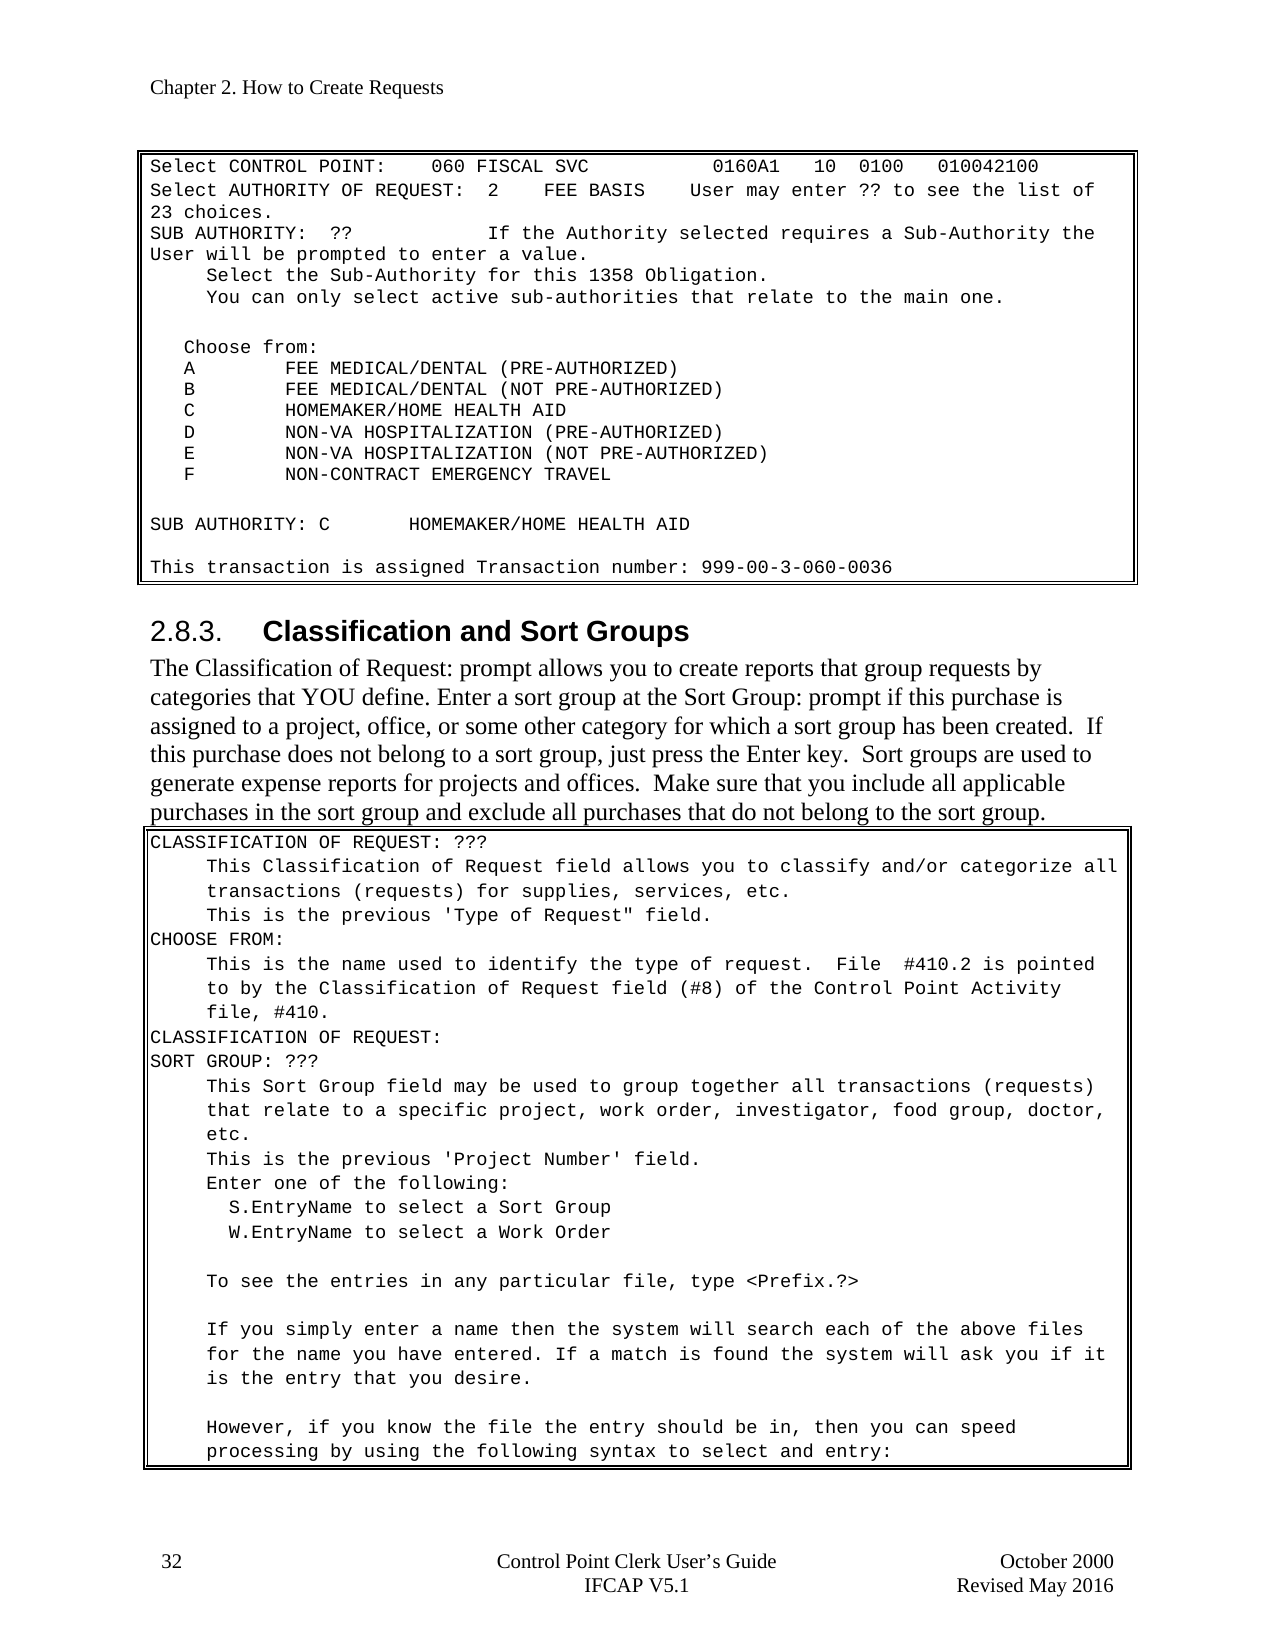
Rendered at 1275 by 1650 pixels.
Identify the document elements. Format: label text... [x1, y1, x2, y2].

text E NON-VA HOSPITALIZATION (NOT PRE-AUTHORIZED) [150, 444, 1125, 465]
text To see the entries in any particular file, type <Prefix.?> [148, 1264, 1127, 1293]
text D NON-VA HOSPITALIZATION (PRE-AUTHORIZED) [150, 422, 1125, 444]
text SUB AUTHORITY: C HOMEMAKER/HOME HEALTH AID [150, 515, 1125, 536]
text Select the Sub-Authority for this 1358 Obligation. [150, 266, 1125, 287]
text CHOOSE FROM: [148, 923, 1127, 948]
text CLASSIFICATION OF REQUEST: [148, 1021, 1127, 1045]
text F NON-CONTRACT EMERGENCY TRAVEL [150, 465, 1125, 486]
text This transaction is assigned Transaction number: 999-00-3-060-0036 [142, 551, 1133, 581]
text Choose from: [150, 337, 1125, 359]
text SUB AUTHORITY: ?? If the Authority selected requires a Sub-Authority the User will be prompted to enter a value. [150, 224, 1125, 266]
text The Classification of Request: prompt allows you to create reports that group requests by categories that YOU define. Enter a sort group at the Sort Group: prompt if this purchase is assigned to a project, office, or some other category for which a sort group has been created. If this purchase does not belong to a sort group, just press the Enter key. Sort groups are used to generate expense reports for projects and offices. Make sure that you include all applicable purchases in the sort group and exclude all purchases that do not belong to the sort group. [150, 653, 1125, 826]
text You can only select active sub-authorities that relate to the main one. [150, 287, 1125, 309]
text This Sort Group field may be used to group together all transactions (requests) that relate to a specific project, work order, investigator, food group, doctor, etc. [148, 1069, 1127, 1143]
text Select AUTHORITY OF REQUEST: 2 FEE BASIS User may enter ?? to see the list of 23 choices. [142, 174, 1133, 224]
text A FEE MEDICAL/DENTAL (PRE-AUTHORIZED) [150, 359, 1125, 380]
text SORT GROUP: ??? [148, 1045, 1127, 1069]
text This is the previous 'Type of Request" field. [148, 899, 1127, 923]
text W.EntryName to select a Work Order [148, 1216, 1127, 1244]
text Select CONTROL POINT: 060 FISCAL SVC 0160A1 10 0100 010042100 [142, 155, 1133, 174]
subtitle Classification and Sort Groups [150, 613, 1125, 647]
text C HOMEMAKER/HOME HEALTH AID [150, 401, 1125, 422]
text This is the name used to identify the type of request. File #410.2 is pointed to by the Classification of Request field (#8) of the Control Point Activity file, #410. [148, 948, 1127, 1021]
text This Classification of Request field allows you to classify and/or categorize all transactions (requests) for supplies, services, etc. [148, 850, 1127, 899]
text If you simply enter a name then the system will search each of the above files for the name you have entered. If a match is found the system will ask you if it is the entry that you desire. [148, 1313, 1127, 1390]
text CLASSIFICATION OF REQUEST: ??? [148, 831, 1127, 850]
text However, if you know the file the entry should be in, then you can speed processing by using the following syntax to select and entry: [148, 1411, 1127, 1465]
text B FEE MEDICAL/DENTAL (NOT PRE-AUTHORIZED) [150, 380, 1125, 401]
text This is the previous 'Project Number' field. [148, 1143, 1127, 1167]
text S.EntryName to select a Sort Group [148, 1191, 1127, 1216]
text Enter one of the following: [148, 1167, 1127, 1191]
